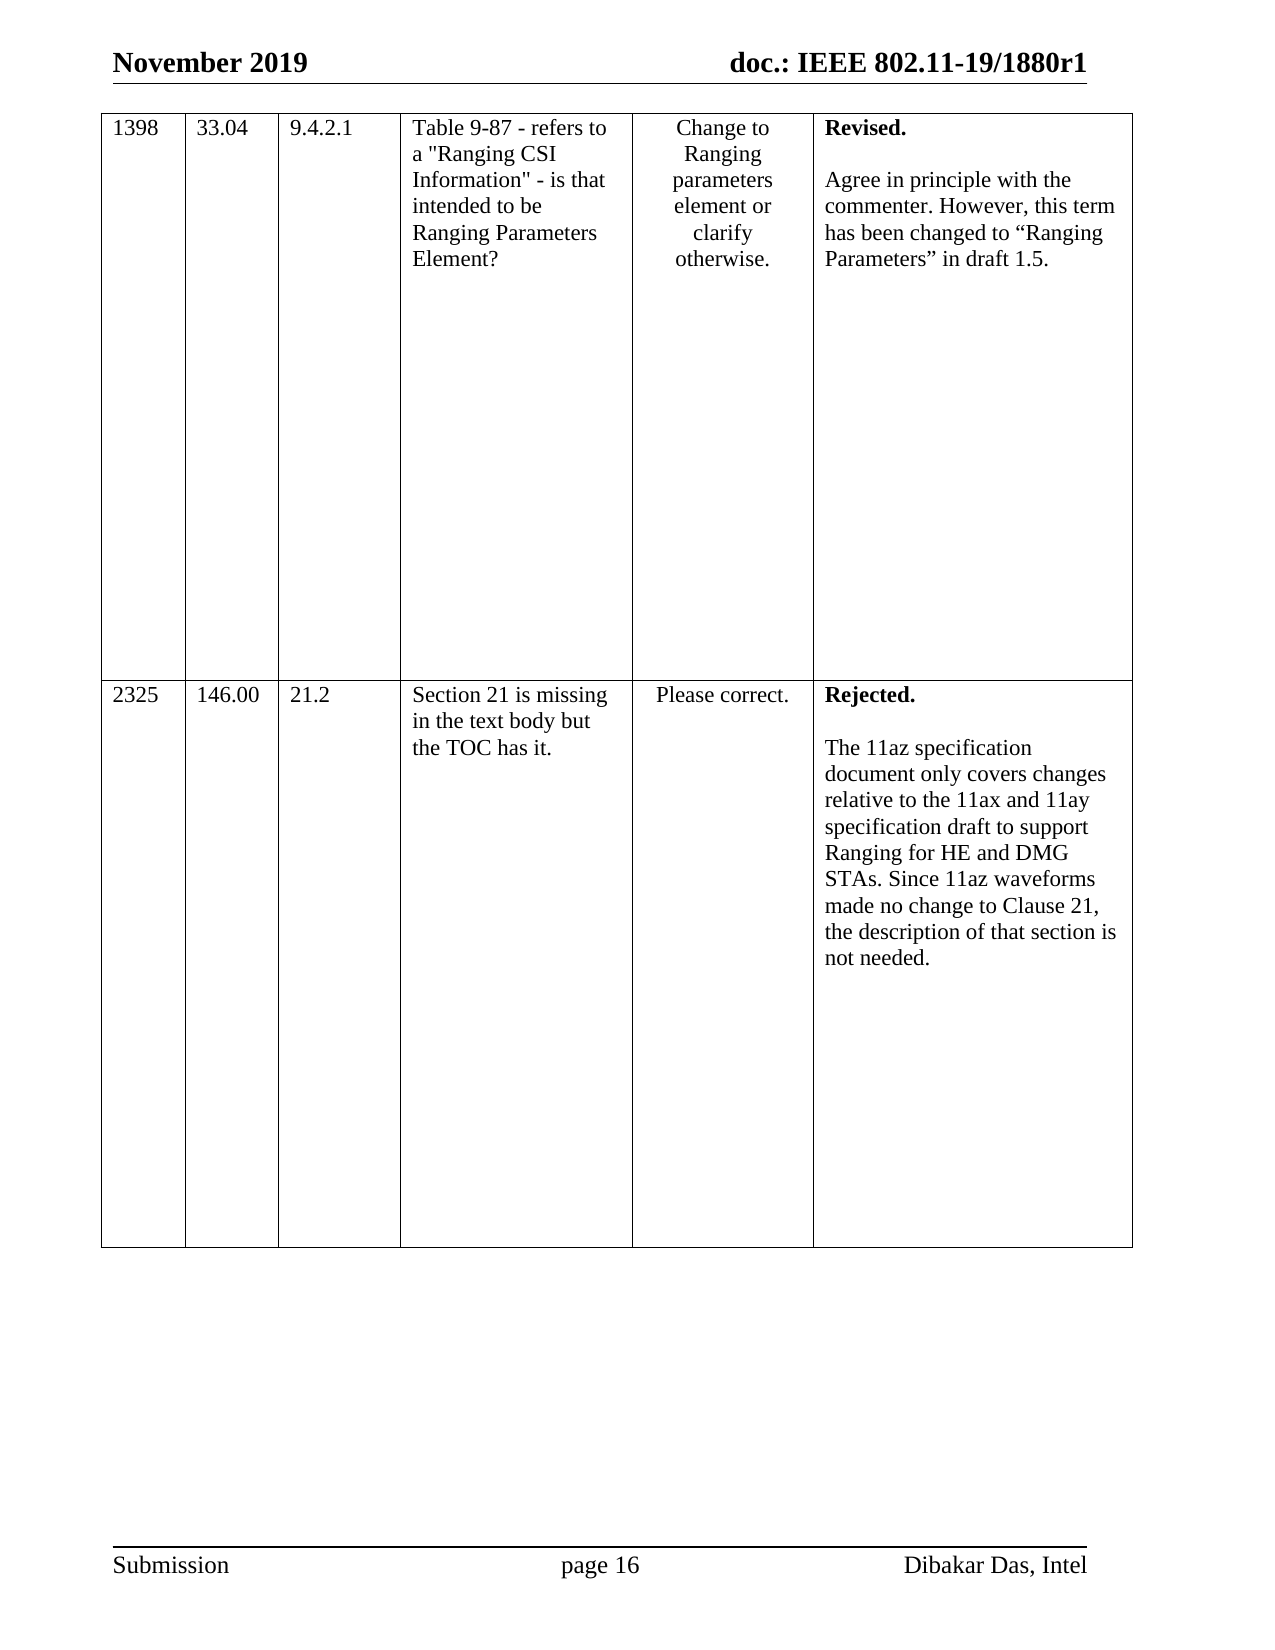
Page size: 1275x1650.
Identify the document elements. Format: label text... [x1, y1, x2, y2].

table_cell 1398 [102, 114, 185, 680]
table_cell Rejected. The 11az specification document only covers changes relative to the 11ax and 11ay specification draft to support Ranging for HE and DMG STAs. Since 11az waveforms made no change to Clause 21, the description of that section is not needed. [814, 681, 1132, 1247]
table_cell Revised. Agree in principle with the commenter. However, this term has been changed to “Ranging Parameters” in draft 1.5. [814, 114, 1132, 680]
table_cell 2325 [102, 681, 185, 1247]
table_cell 33.04 [186, 114, 278, 680]
table_cell 146.00 [186, 681, 278, 1247]
table_cell Change to Ranging parameters element or clarify otherwise. [633, 114, 813, 680]
table_cell Section 21 is missing in the text body but the TOC has it. [401, 681, 632, 1247]
table_cell Please correct. [633, 681, 813, 1247]
table_cell 9.4.2.1 [279, 114, 400, 680]
table_cell 21.2 [279, 681, 400, 1247]
table_cell Table 9-87 - refers to a "Ranging CSI Information" - is that intended to be Ranging Parameters Element? [401, 114, 632, 680]
